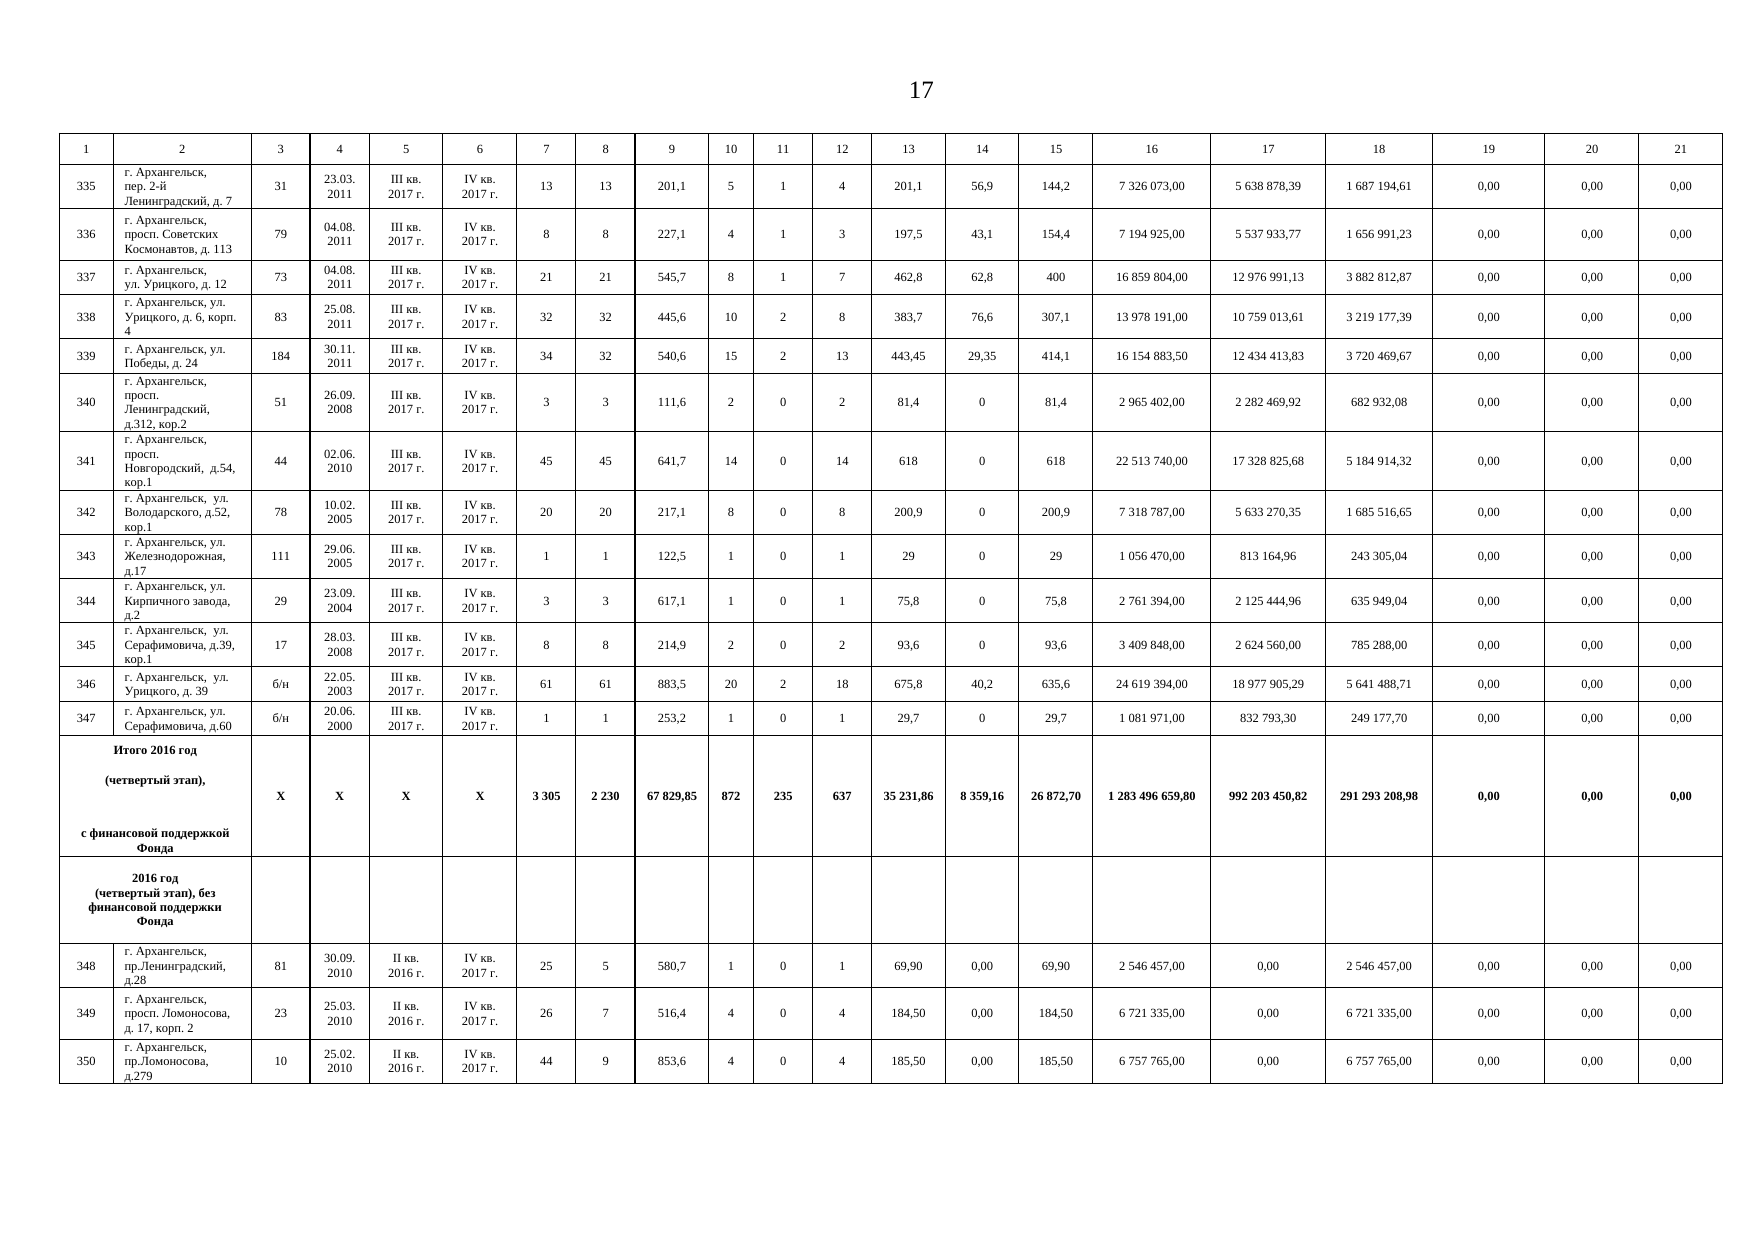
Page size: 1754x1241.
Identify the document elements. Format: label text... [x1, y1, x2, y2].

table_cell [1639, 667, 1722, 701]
table_header 3 [252, 134, 309, 164]
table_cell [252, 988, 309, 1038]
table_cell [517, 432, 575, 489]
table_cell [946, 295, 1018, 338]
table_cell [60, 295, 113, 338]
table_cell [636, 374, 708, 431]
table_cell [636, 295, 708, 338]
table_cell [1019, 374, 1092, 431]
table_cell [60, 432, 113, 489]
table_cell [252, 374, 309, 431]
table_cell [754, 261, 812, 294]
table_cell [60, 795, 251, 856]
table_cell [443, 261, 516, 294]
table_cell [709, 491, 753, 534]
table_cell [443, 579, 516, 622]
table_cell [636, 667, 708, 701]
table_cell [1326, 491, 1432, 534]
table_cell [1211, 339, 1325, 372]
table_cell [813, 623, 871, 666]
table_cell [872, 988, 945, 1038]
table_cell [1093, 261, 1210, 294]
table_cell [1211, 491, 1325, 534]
table_header 9 [636, 134, 708, 164]
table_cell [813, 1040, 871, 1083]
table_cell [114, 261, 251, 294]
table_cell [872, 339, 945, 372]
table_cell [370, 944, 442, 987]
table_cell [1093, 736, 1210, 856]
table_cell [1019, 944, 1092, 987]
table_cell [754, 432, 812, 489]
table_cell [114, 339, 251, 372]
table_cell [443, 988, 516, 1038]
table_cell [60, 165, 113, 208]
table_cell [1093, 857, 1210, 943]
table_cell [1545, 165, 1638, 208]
table_header 19 [1433, 134, 1544, 164]
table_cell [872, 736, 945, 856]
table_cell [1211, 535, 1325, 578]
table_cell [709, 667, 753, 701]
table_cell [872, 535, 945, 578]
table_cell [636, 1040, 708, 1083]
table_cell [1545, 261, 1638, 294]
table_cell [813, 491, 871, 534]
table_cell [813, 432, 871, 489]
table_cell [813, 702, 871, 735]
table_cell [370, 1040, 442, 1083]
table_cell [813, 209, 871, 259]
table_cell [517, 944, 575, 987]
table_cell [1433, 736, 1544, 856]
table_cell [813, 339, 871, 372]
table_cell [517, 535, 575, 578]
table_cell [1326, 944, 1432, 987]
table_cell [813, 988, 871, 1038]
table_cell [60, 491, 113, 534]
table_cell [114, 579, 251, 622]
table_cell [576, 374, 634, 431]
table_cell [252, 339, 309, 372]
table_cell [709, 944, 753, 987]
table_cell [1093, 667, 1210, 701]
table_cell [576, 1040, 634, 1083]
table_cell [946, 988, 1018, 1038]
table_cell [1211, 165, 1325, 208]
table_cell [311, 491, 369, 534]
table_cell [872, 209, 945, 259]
table_header 2 [114, 134, 251, 164]
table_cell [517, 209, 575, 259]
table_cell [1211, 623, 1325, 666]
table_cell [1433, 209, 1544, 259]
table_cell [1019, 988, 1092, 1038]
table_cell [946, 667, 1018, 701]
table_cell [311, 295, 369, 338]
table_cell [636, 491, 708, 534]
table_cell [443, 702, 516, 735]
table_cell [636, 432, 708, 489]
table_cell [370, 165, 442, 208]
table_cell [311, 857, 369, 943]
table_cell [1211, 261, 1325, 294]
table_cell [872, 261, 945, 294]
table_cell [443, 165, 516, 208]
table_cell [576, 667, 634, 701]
table_header 7 [517, 134, 575, 164]
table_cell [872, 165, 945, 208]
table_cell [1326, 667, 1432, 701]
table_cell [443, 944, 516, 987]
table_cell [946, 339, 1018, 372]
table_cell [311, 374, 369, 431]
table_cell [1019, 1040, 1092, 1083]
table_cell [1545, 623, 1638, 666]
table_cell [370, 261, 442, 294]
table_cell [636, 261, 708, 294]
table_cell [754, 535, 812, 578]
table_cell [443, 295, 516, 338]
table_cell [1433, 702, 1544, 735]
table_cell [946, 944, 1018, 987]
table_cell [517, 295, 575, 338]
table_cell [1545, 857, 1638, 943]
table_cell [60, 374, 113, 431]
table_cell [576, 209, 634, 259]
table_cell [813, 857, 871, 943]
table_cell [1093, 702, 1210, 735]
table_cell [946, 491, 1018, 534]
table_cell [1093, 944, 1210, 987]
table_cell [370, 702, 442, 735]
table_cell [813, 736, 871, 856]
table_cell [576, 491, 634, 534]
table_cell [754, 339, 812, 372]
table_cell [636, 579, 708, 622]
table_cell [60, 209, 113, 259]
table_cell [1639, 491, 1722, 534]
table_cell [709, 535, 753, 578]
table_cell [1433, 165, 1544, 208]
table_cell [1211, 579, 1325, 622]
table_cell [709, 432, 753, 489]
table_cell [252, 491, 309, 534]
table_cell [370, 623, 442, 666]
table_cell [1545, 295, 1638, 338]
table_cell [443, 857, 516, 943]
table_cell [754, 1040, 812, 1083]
table_header 6 [443, 134, 516, 164]
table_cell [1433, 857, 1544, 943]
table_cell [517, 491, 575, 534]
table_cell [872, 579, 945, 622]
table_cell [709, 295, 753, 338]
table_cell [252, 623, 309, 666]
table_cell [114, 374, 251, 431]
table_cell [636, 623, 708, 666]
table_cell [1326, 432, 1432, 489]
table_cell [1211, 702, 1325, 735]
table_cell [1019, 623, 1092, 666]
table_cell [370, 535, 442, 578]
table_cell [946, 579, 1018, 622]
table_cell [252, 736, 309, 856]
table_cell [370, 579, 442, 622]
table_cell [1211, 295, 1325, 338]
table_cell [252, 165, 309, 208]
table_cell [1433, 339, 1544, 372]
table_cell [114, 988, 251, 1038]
table_header 12 [813, 134, 871, 164]
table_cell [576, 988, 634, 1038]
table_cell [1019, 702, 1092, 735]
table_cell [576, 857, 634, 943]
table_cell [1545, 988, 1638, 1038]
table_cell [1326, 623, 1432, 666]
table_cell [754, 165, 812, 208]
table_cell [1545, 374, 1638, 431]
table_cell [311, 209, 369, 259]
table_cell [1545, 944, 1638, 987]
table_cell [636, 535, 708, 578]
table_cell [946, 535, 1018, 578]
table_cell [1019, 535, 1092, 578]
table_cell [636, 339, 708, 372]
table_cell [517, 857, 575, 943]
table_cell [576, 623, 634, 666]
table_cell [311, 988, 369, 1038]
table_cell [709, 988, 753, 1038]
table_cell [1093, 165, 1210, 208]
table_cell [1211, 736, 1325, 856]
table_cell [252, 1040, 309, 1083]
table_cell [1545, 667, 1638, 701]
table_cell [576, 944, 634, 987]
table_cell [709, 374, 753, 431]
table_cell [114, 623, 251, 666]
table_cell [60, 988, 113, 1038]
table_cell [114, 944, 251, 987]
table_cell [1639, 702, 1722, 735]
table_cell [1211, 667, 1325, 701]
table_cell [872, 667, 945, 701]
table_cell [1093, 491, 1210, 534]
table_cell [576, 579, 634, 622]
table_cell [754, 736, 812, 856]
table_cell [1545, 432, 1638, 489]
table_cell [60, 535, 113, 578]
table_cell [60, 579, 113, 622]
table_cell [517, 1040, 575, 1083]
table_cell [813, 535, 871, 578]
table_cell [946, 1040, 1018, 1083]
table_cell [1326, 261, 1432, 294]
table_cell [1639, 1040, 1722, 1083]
table_header 11 [754, 134, 812, 164]
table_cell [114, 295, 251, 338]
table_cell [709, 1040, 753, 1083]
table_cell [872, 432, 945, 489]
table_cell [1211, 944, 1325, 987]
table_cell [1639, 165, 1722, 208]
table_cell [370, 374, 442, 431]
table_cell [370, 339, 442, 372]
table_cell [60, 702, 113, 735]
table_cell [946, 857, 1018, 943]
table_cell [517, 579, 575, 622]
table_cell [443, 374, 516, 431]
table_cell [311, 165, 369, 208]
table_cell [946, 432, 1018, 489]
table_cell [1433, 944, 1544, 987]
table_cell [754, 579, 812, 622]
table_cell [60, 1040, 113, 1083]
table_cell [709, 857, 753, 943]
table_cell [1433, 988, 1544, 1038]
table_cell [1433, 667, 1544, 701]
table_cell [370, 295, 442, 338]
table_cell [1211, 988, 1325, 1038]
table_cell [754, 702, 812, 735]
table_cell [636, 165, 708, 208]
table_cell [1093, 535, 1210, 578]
table_header 1 [60, 134, 113, 164]
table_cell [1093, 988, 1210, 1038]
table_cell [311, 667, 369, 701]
table_header 21 [1639, 134, 1722, 164]
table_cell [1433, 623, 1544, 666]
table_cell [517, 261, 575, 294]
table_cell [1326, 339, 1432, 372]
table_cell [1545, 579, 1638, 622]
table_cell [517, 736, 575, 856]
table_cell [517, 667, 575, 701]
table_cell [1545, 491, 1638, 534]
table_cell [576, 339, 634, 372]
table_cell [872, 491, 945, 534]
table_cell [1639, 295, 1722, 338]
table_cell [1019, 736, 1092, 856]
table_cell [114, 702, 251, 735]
table_header 16 [1093, 134, 1210, 164]
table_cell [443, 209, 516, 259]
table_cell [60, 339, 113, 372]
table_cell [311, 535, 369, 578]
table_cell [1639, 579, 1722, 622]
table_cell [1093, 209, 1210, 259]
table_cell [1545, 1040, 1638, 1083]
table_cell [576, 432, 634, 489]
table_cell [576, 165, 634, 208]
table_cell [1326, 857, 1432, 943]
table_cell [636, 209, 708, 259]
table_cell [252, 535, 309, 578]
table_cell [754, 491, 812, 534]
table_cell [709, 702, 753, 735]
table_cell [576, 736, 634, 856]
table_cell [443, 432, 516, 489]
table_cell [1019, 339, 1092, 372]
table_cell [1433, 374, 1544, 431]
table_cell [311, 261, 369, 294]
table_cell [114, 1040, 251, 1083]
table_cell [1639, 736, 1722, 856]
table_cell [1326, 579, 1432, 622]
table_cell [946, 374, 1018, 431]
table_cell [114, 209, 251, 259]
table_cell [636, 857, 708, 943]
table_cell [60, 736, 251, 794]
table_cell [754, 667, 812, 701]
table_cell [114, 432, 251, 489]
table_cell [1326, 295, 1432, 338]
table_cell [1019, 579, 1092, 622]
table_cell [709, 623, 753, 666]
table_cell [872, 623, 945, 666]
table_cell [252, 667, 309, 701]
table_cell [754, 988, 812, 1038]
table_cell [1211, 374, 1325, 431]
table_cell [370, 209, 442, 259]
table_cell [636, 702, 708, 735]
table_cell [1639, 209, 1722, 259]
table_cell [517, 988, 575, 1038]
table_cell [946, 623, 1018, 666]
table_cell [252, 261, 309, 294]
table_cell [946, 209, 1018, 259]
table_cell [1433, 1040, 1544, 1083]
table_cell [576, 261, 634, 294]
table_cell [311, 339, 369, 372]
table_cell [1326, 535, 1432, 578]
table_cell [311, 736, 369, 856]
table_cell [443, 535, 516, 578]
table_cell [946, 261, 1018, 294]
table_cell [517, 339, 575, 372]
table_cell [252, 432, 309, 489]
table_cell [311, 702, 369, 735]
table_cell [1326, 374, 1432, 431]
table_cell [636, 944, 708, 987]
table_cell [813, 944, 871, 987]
table_header 20 [1545, 134, 1638, 164]
table_header 17 [1211, 134, 1325, 164]
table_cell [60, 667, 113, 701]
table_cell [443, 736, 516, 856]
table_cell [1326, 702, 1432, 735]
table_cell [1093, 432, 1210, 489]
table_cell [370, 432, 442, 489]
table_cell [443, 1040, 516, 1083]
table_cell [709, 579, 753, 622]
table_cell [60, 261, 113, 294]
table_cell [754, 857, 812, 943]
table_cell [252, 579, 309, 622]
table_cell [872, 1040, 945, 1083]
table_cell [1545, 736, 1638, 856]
table_header 15 [1019, 134, 1092, 164]
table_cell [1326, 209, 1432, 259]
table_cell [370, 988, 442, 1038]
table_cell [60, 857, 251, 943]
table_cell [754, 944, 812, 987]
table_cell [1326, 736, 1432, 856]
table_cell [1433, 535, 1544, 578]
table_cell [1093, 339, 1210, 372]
table_header 18 [1326, 134, 1432, 164]
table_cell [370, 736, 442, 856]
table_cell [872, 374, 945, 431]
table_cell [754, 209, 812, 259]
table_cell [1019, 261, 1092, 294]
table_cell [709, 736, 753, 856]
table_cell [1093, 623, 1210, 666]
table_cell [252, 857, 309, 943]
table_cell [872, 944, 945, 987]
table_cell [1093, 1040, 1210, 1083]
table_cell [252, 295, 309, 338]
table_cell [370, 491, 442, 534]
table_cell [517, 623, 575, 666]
table_header 4 [311, 134, 369, 164]
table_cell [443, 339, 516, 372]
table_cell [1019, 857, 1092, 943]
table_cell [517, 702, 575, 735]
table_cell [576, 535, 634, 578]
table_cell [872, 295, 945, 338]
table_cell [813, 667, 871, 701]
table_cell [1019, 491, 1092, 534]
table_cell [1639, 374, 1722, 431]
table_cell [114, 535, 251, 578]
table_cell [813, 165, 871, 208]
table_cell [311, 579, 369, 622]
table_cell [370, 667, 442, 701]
table_header 5 [370, 134, 442, 164]
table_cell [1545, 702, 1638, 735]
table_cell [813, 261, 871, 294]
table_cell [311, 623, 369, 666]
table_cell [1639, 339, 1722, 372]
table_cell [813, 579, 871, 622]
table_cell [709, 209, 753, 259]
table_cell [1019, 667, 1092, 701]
table_header 10 [709, 134, 753, 164]
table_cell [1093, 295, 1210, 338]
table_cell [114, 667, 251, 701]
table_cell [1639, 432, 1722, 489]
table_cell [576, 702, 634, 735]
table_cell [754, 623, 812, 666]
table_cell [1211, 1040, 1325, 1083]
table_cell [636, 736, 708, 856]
table_header 8 [576, 134, 634, 164]
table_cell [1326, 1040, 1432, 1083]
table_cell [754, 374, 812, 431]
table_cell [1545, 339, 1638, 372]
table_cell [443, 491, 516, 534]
table_header 14 [946, 134, 1018, 164]
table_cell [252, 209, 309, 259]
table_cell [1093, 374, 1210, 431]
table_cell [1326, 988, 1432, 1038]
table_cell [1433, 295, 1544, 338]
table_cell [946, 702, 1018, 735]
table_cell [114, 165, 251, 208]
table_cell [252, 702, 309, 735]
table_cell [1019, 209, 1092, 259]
table_header 13 [872, 134, 945, 164]
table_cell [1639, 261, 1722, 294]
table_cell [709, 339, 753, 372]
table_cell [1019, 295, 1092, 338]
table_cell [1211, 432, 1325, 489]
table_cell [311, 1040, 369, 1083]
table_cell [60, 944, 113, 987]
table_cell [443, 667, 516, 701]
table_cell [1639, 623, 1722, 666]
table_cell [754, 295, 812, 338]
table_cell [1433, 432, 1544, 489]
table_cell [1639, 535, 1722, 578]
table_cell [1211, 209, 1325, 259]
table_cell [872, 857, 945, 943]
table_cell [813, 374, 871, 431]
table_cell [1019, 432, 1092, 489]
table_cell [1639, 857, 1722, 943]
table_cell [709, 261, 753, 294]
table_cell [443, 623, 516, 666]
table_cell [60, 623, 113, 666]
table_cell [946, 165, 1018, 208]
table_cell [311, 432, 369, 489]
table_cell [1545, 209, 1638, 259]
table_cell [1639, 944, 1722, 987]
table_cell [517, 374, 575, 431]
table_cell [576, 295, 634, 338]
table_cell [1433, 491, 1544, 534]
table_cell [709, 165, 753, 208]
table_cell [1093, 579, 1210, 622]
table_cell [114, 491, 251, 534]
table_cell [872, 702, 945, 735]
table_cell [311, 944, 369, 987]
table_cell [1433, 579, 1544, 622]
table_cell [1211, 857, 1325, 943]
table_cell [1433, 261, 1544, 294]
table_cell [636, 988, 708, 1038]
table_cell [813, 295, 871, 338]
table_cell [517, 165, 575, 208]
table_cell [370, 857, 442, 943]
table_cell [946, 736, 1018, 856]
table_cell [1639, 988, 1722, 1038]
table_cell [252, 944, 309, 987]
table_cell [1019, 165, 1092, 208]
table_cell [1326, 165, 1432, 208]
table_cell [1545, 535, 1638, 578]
